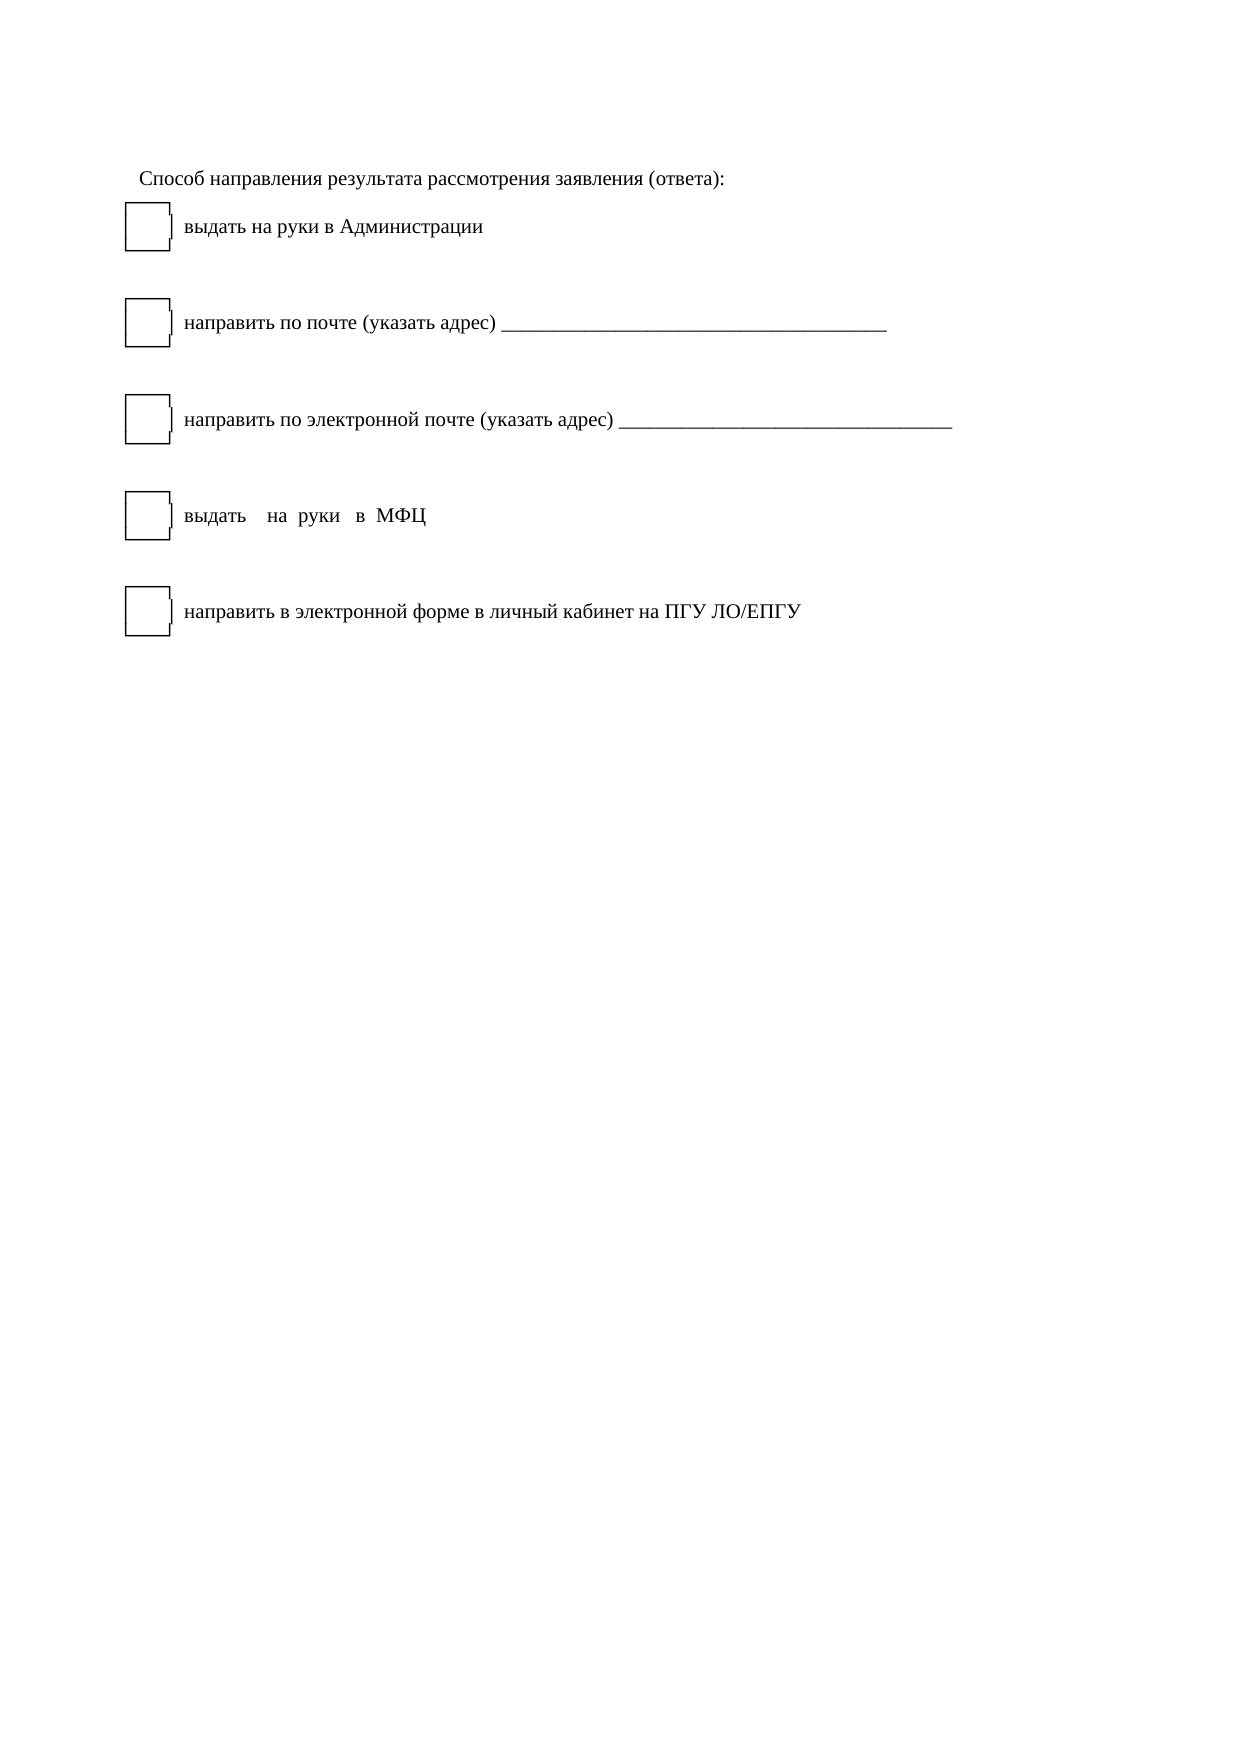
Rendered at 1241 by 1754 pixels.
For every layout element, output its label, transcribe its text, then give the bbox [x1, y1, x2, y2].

text │ │ выдать на руки в МФЦ [172, 503, 1152, 527]
text ┌──┐ [118, 286, 1152, 310]
text │ │ направить в электронной форме в личный кабинет на ПГУ ЛО/ЕПГУ [126, 598, 1152, 623]
text ┌──┐ [118, 382, 1152, 406]
text Способ направления результата рассмотрения заявления (ответа): [118, 166, 1152, 190]
text ┌──┐ [118, 190, 1152, 214]
text │ │ выдать на руки в Администрации [172, 214, 1152, 238]
text └──┘ [118, 527, 1152, 551]
text └──┘ [118, 238, 1152, 262]
text │ │ направить по электронной почте (указать адрес) ________________________________ [126, 406, 1152, 431]
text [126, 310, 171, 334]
text └──┘ [118, 623, 1152, 647]
text └──┘ [118, 431, 1152, 454]
text ┌──┐ [118, 479, 1152, 503]
text │ │ направить по почте (указать адрес) _____________________________________ [172, 310, 1152, 334]
text └──┘ [118, 334, 1152, 358]
text ┌──┐ [118, 574, 1152, 598]
